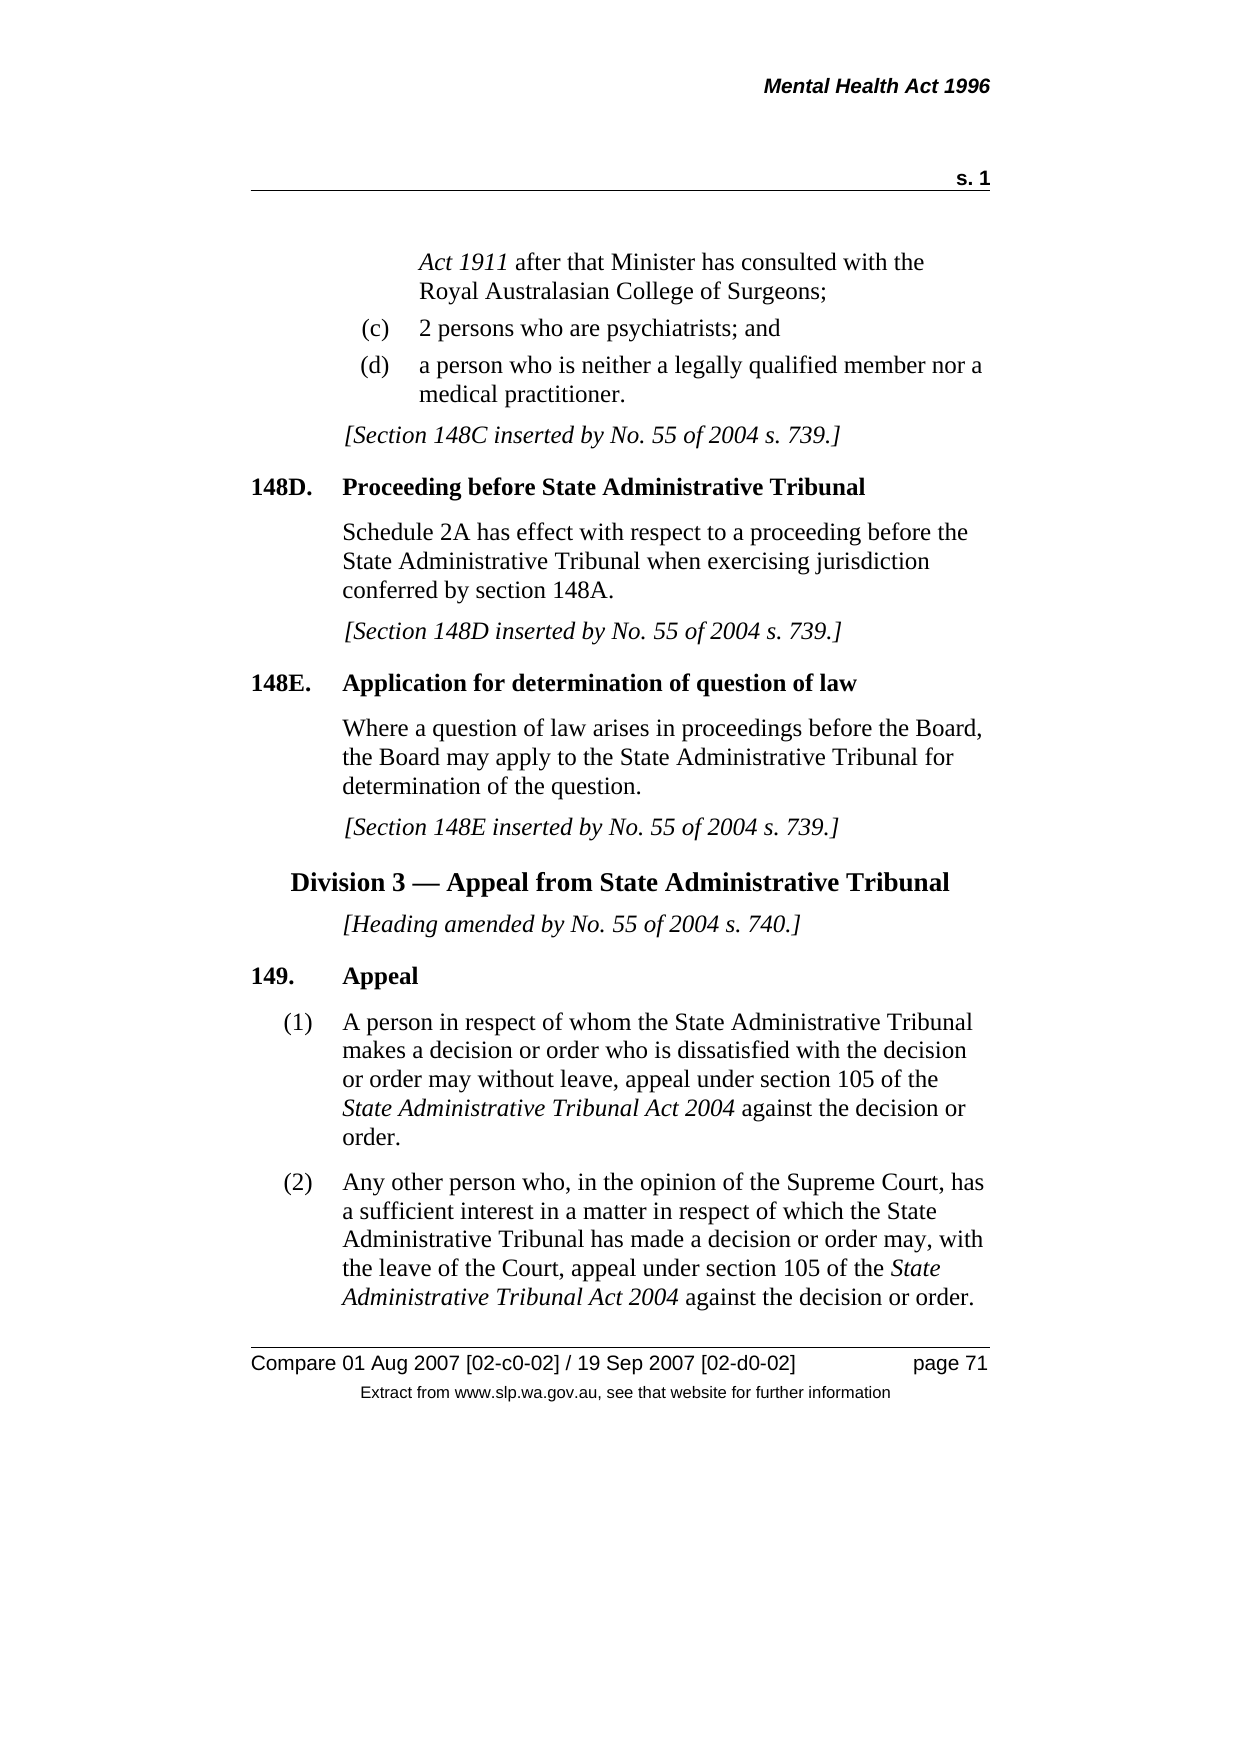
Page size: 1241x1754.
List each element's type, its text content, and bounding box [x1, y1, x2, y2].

subtitle Division 3 — Appeal from State Administrative Tribunal [251, 866, 990, 897]
text Schedule 2A has effect with respect to a proceeding before the State Administrative Tribunal when exercising jurisdiction conferred by section 148A. [251, 517, 990, 604]
text (1) A person in respect of whom the State Administrative Tribunal makes a decision or order who is dissatisfied with the decision or order may without leave, appeal under section 105 of the State Administrative Tribunal Act 2004 against the decision or order. [251, 1007, 990, 1150]
text (c) 2 persons who are psychiatrists; and [251, 313, 990, 342]
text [251, 247, 990, 305]
text [Section 148D inserted by No. 55 of 2004 s. 739.] [251, 616, 990, 645]
subtitle 149. Appeal [251, 961, 990, 990]
subtitle 148E. Application for determination of question of law [251, 668, 990, 697]
text [Section 148E inserted by No. 55 of 2004 s. 739.] [251, 812, 990, 841]
text Where a question of law arises in proceedings before the Board, the Board may apply to the State Administrative Tribunal for determination of the question. [251, 713, 990, 799]
text (2) Any other person who, in the opinion of the Supreme Court, has a sufficient interest in a matter in respect of which the State Administrative Tribunal has made a decision or order may, with the leave of the Court, appeal under section 105 of the State Administrative Tribunal Act 2004 against the decision or order. [251, 1167, 990, 1311]
text (d) a person who is neither a legally qualified member nor a medical practitioner. [251, 350, 990, 408]
subtitle 148D. Proceeding before State Administrative Tribunal [251, 472, 990, 501]
subtitle [Heading amended by No. 55 of 2004 s. 740.] [251, 909, 990, 938]
text [Section 148C inserted by No. 55 of 2004 s. 739.] [251, 420, 990, 449]
